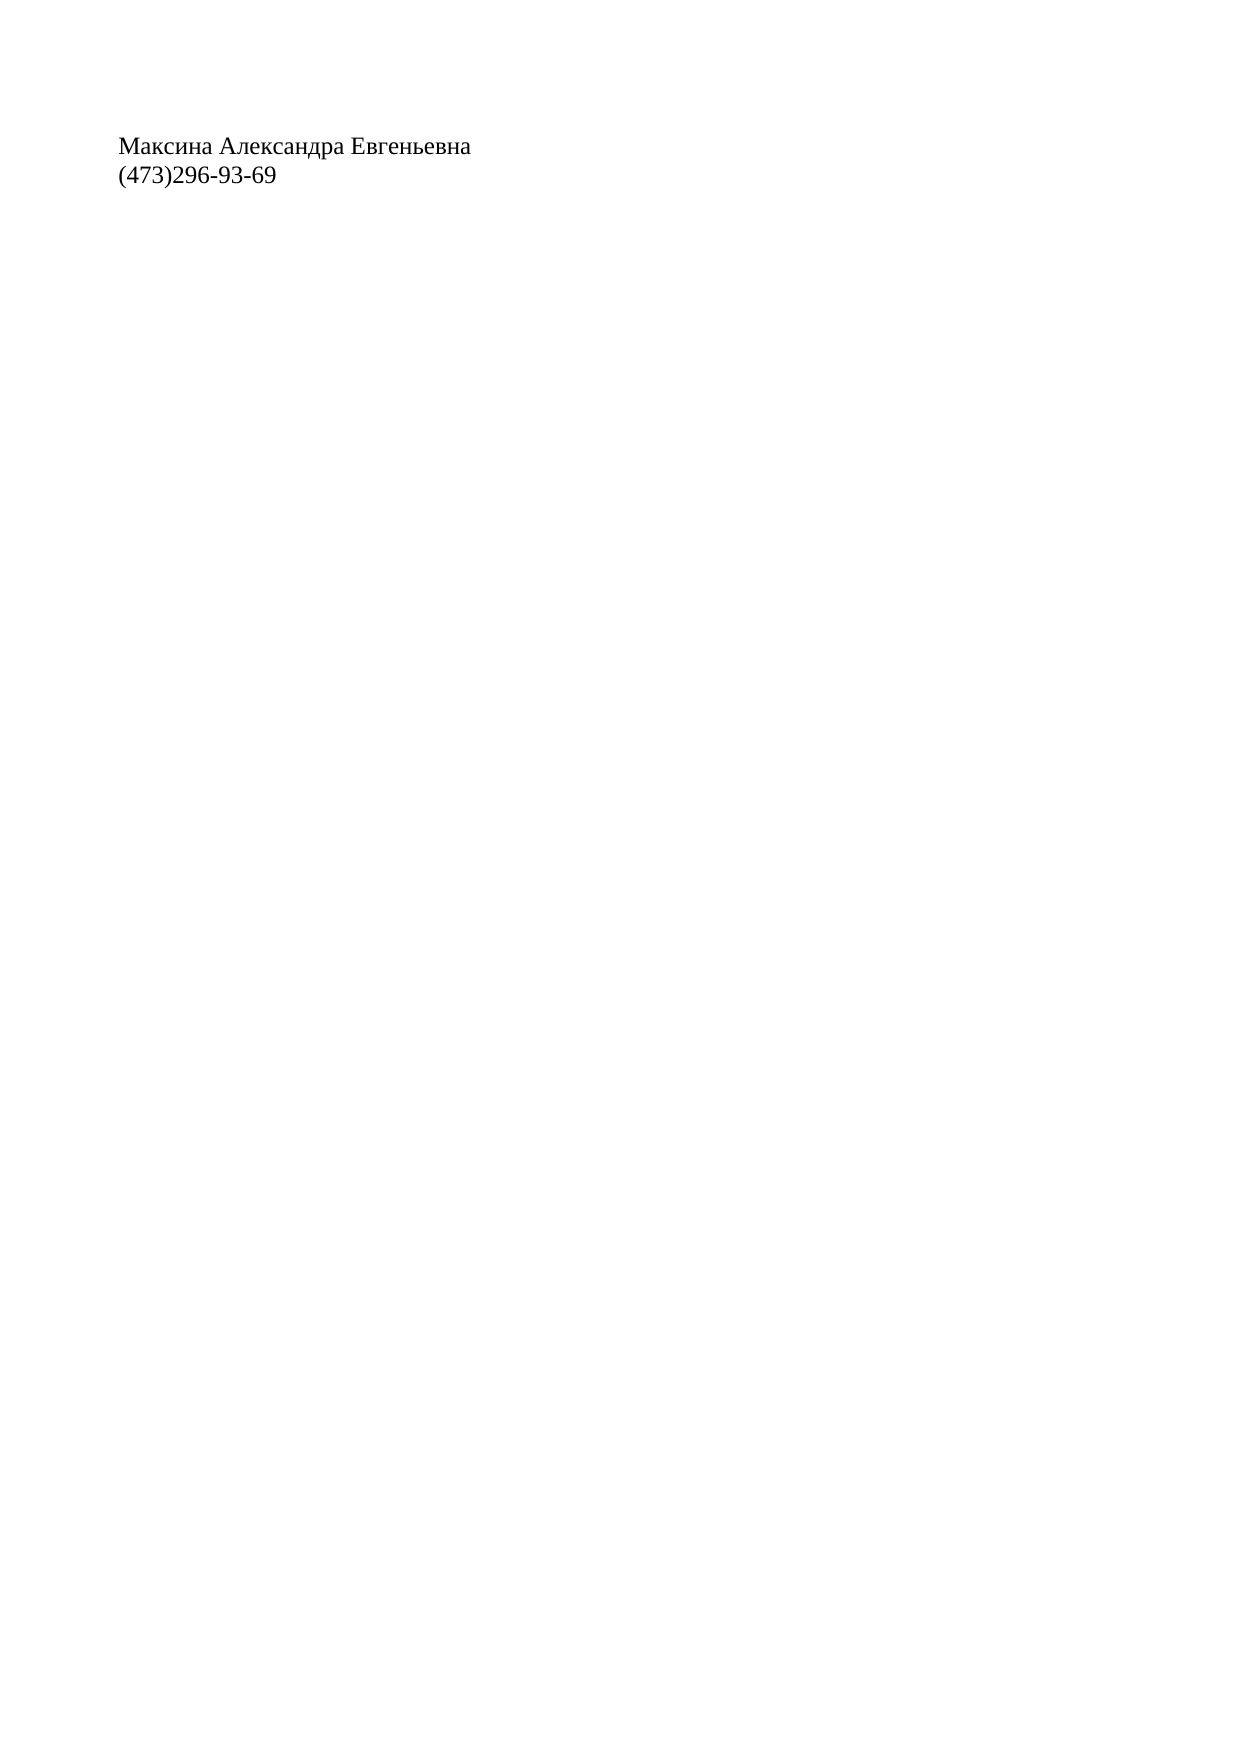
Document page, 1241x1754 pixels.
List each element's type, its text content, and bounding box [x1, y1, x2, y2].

text Максина Александра Евгеньевна [118, 131, 1181, 160]
text (473)296-93-69 [118, 160, 1181, 189]
